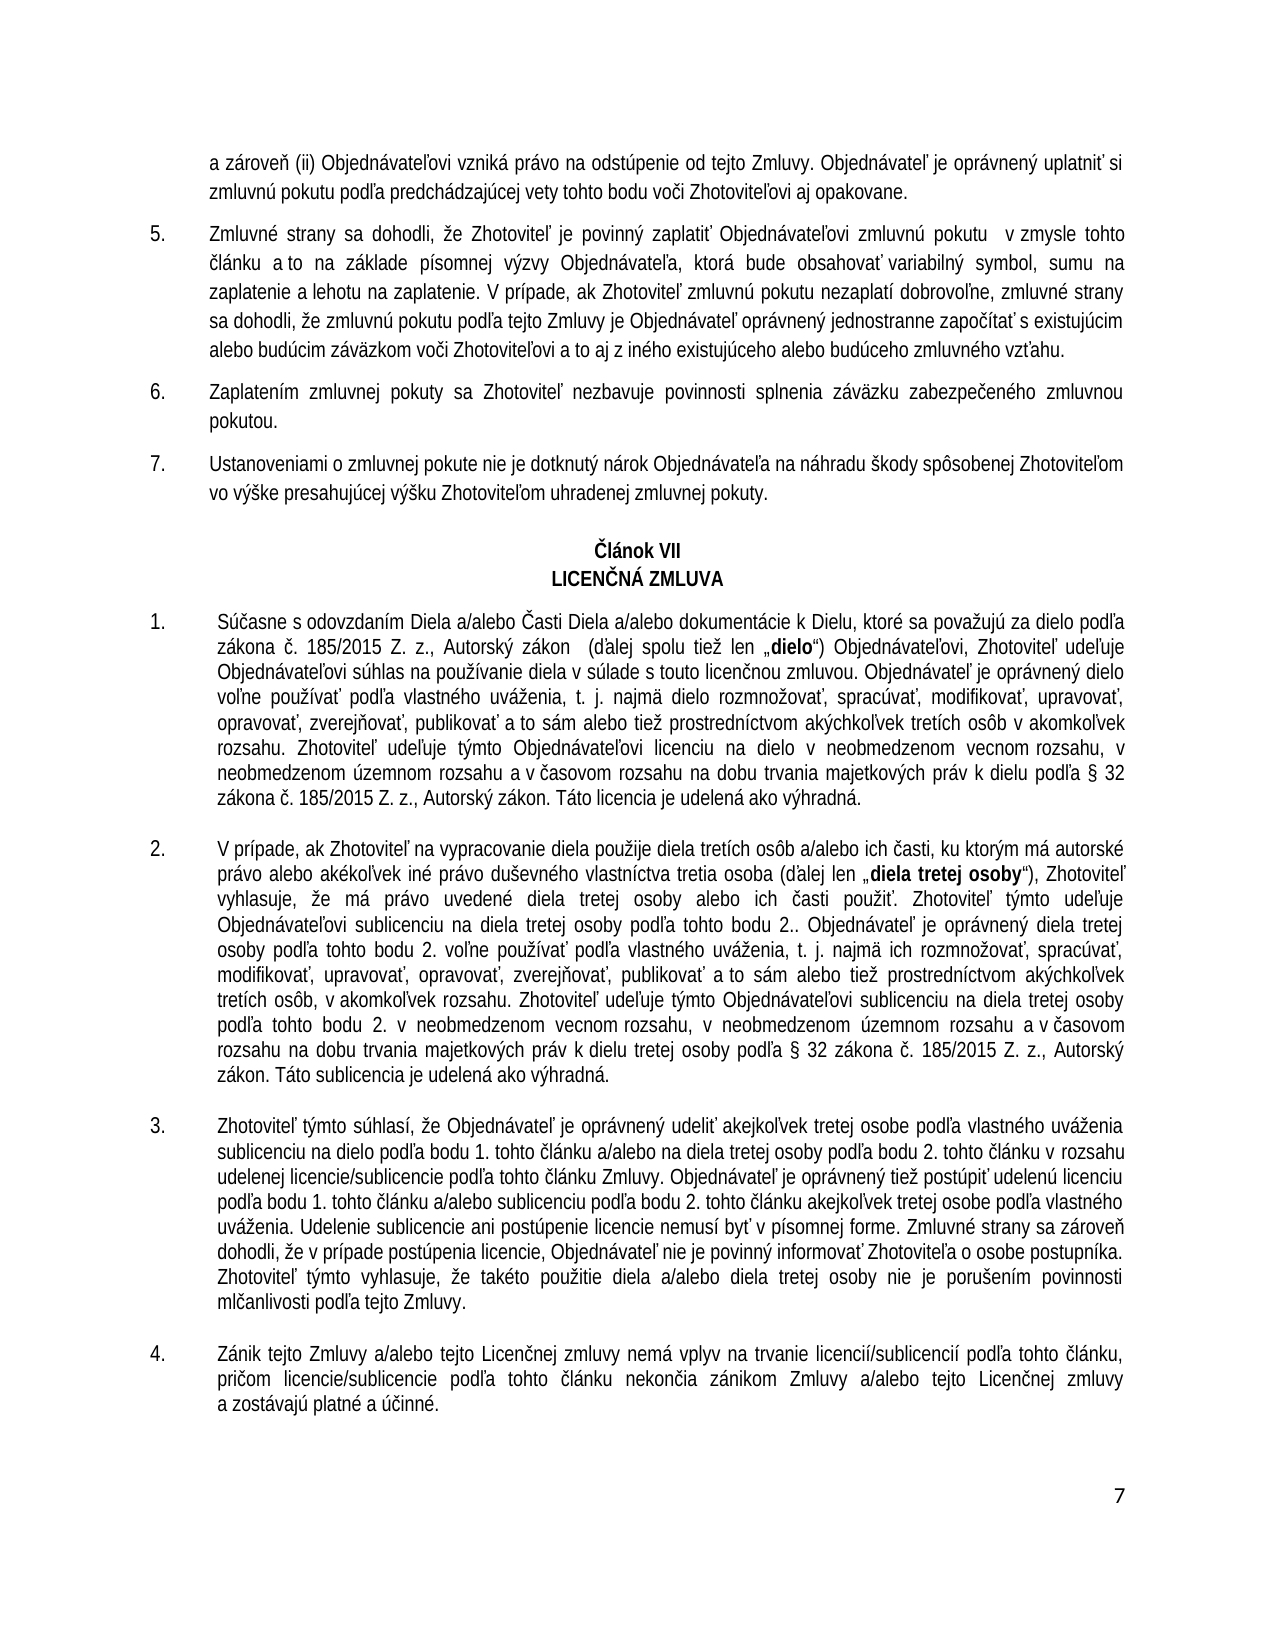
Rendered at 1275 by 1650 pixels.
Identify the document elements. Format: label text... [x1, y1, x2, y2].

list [150, 150, 1125, 204]
list Zmluvné strany sa dohodli, že Zhotoviteľ je povinný zaplatiť Objednávateľovi zmluvnú pokutu v zmysle tohto článku a to na základe písomnej výzvy Objednávateľa, ktorá bude obsahovať variabilný symbol, sumu na zaplatenie a lehotu na zaplatenie. V prípade, ak Zhotoviteľ zmluvnú pokutu nezaplatí dobrovoľne, zmluvné strany sa dohodli, že zmluvnú pokutu podľa tejto Zmluvy je Objednávateľ oprávnený jednostranne započítať s existujúcim alebo budúcim záväzkom voči Zhotoviteľovi a to aj z iného existujúceho alebo budúceho zmluvného vzťahu. [150, 220, 1125, 362]
list V prípade, ak Zhotoviteľ na vypracovanie diela použije diela tretích osôb a/alebo ich časti, ku ktorým má autorské právo alebo akékoľvek iné právo duševného vlastníctva tretia osoba (ďalej len „diela tretej osoby“), Zhotoviteľ vyhlasuje, že má právo uvedené diela tretej osoby alebo ich časti použiť. Zhotoviteľ týmto udeľuje Objednávateľovi sublicenciu na diela tretej osoby podľa tohto bodu 2.. Objednávateľ je oprávnený diela tretej osoby podľa tohto bodu 2. voľne používať podľa vlastného uváženia, t. j. najmä ich rozmnožovať, spracúvať, modifikovať, upravovať, opravovať, zverejňovať, publikovať a to sám alebo tiež prostredníctvom akýchkoľvek tretích osôb, v akomkoľvek rozsahu. Zhotoviteľ udeľuje týmto Objednávateľovi sublicenciu na diela tretej osoby podľa tohto bodu 2. v neobmedzenom vecnom rozsahu, v neobmedzenom územnom rozsahu a v časovom rozsahu na dobu trvania majetkových práv k dielu tretej osoby podľa § 32 zákona č. 185/2015 Z. z., Autorský zákon. Táto sublicencia je udelená ako výhradná. [150, 835, 1125, 1087]
list Ustanoveniami o zmluvnej pokute nie je dotknutý nárok Objednávateľa na náhradu škody spôsobenej Zhotoviteľom vo výške presahujúcej výšku Zhotoviteľom uhradenej zmluvnej pokuty. [150, 450, 1125, 505]
list Zaplatením zmluvnej pokuty sa Zhotoviteľ nezbavuje povinnosti splnenia záväzku zabezpečeného zmluvnou pokutou. [150, 378, 1125, 433]
list Zánik tejto Zmluvy a/alebo tejto Licenčnej zmluvy nemá vplyv na trvanie licencií/sublicencií podľa tohto článku, pričom licencie/sublicencie podľa tohto článku nekončia zánikom Zmluvy a/alebo tejto Licenčnej zmluvy a zostávajú platné a účinné. [150, 1339, 1125, 1416]
list Súčasne s odovzdaním Diela a/alebo Časti Diela a/alebo dokumentácie k Dielu, ktoré sa považujú za dielo podľa zákona č. 185/2015 Z. z., Autorský zákon (ďalej spolu tiež len „dielo“) Objednávateľovi, Zhotoviteľ udeľuje Objednávateľovi súhlas na používanie diela v súlade s touto licenčnou zmluvou. Objednávateľ je oprávnený dielo voľne používať podľa vlastného uváženia, t. j. najmä dielo rozmnožovať, spracúvať, modifikovať, upravovať, opravovať, zverejňovať, publikovať a to sám alebo tiež prostredníctvom akýchkoľvek tretích osôb v akomkoľvek rozsahu. Zhotoviteľ udeľuje týmto Objednávateľovi licenciu na dielo v neobmedzenom vecnom rozsahu, v neobmedzenom územnom rozsahu a v časovom rozsahu na dobu trvania majetkových práv k dielu podľa § 32 zákona č. 185/2015 Z. z., Autorský zákon. Táto licencia je udelená ako výhradná. [150, 608, 1125, 810]
subtitle LICENČNÁ ZMLUVA [150, 566, 1125, 591]
text Článok VII [150, 537, 1125, 563]
list Zhotoviteľ týmto súhlasí, že Objednávateľ je oprávnený udeliť akejkoľvek tretej osobe podľa vlastného uváženia sublicenciu na dielo podľa bodu 1. tohto článku a/alebo na diela tretej osoby podľa bodu 2. tohto článku v rozsahu udelenej licencie/sublicencie podľa tohto článku Zmluvy. Objednávateľ je oprávnený tiež postúpiť udelenú licenciu podľa bodu 1. tohto článku a/alebo sublicenciu podľa bodu 2. tohto článku akejkoľvek tretej osobe podľa vlastného uváženia. Udelenie sublicencie ani postúpenie licencie nemusí byť v písomnej forme. Zmluvné strany sa zároveň dohodli, že v prípade postúpenia licencie, Objednávateľ nie je povinný informovať Zhotoviteľa o osobe postupníka. Zhotoviteľ týmto vyhlasuje, že takéto použitie diela a/alebo diela tretej osoby nie je porušením povinnosti mlčanlivosti podľa tejto Zmluvy. [150, 1112, 1125, 1314]
